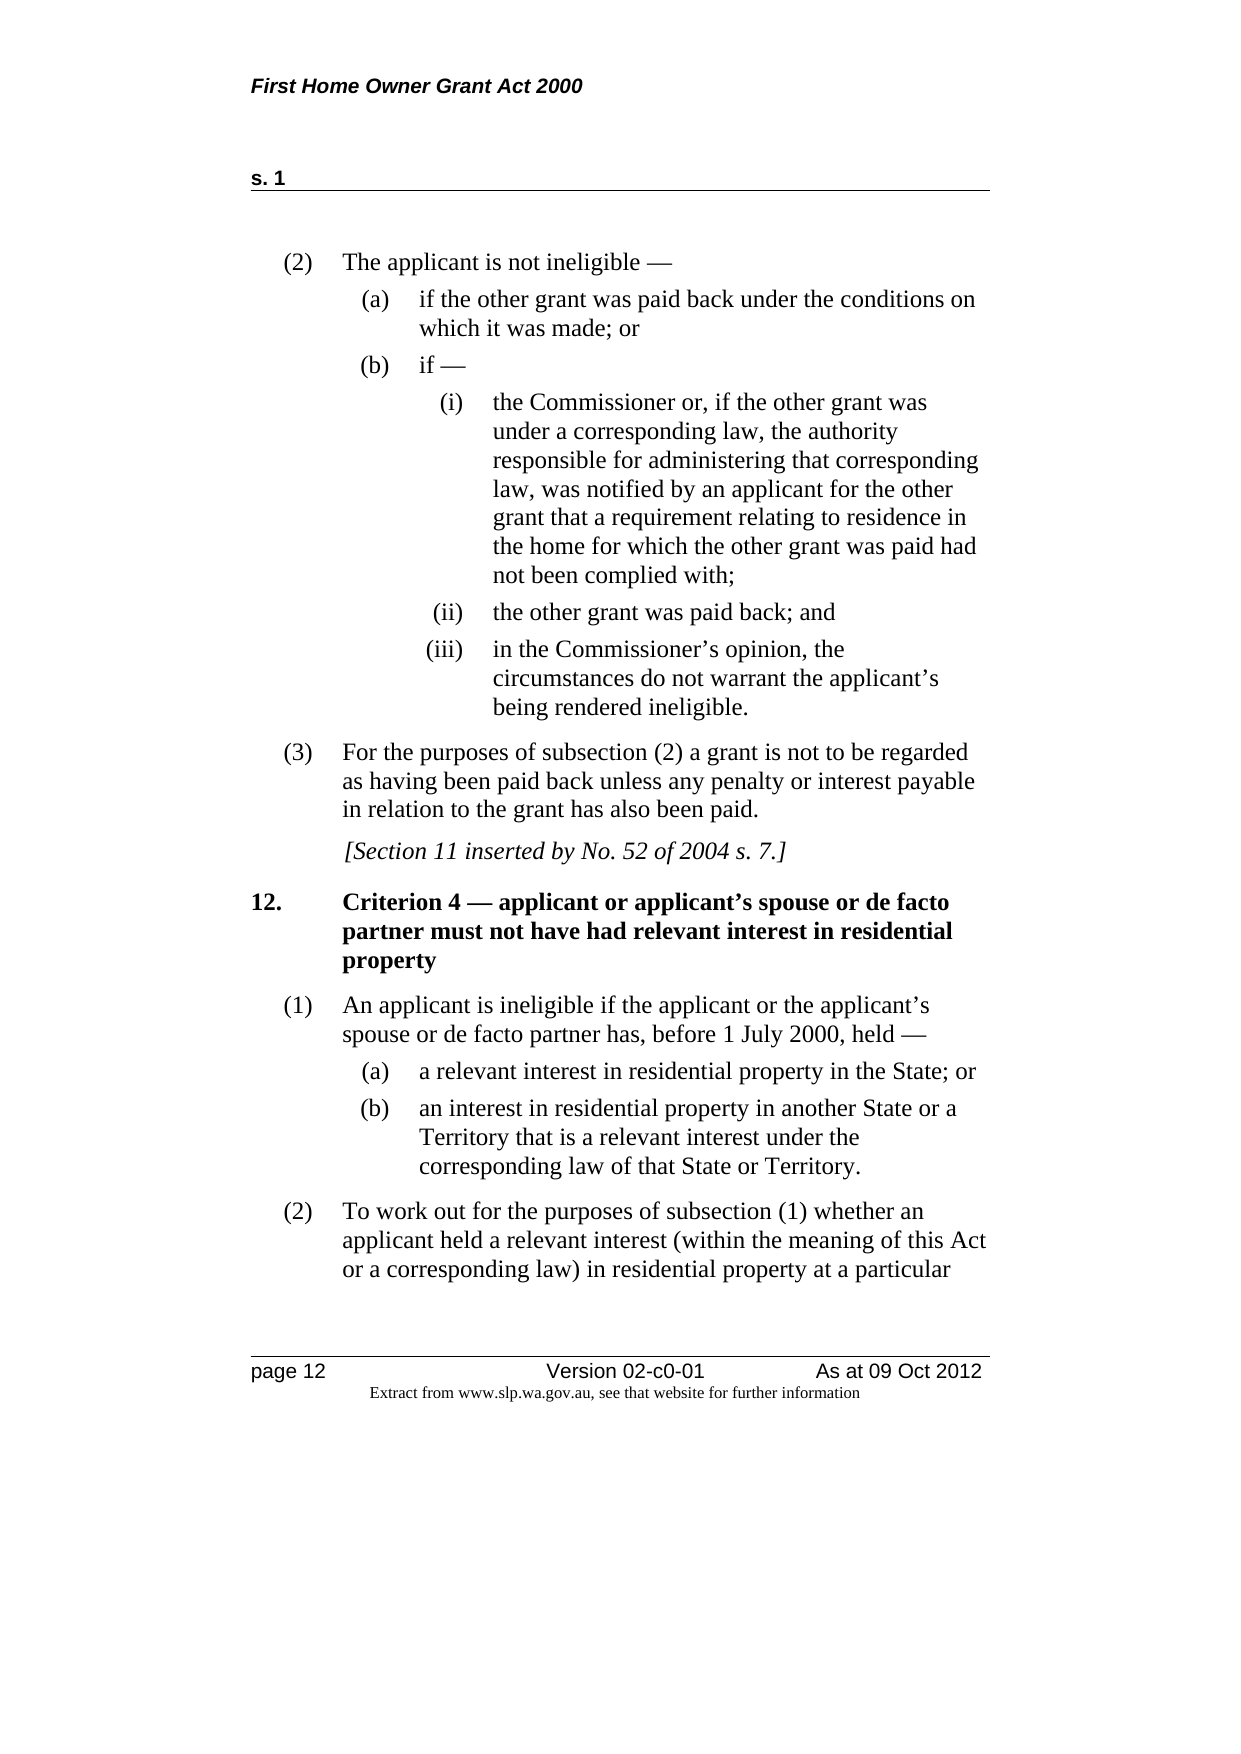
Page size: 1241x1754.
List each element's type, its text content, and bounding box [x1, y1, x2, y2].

text (a) a relevant interest in residential property in the State; or [251, 1056, 990, 1085]
text (1) An applicant is ineligible if the applicant or the applicant’s spouse or de facto partner has, before 1 July 2000, held — [251, 990, 990, 1048]
text [Section 11 inserted by No. 52 of 2004 s. 7.] [251, 836, 990, 864]
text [251, 1196, 990, 1282]
text (ii) the other grant was paid back; and [251, 597, 990, 626]
text (3) For the purposes of subsection (2) a grant is not to be regarded as having been paid back unless any penalty or interest payable in relation to the grant has also been paid. [251, 737, 990, 823]
text (b) if — [251, 350, 990, 379]
text (a) if the other grant was paid back under the conditions on which it was made; or [251, 284, 990, 342]
subtitle 12. Criterion 4 — applicant or applicant’s spouse or de facto partner must not have had relevant interest in residential property [251, 887, 990, 974]
text (b) an interest in residential property in another State or a Territory that is a relevant interest under the corresponding law of that State or Territory. [251, 1093, 990, 1179]
text (2) The applicant is not ineligible — [251, 247, 990, 276]
text (iii) in the Commissioner’s opinion, the circumstances do not warrant the applicant’s being rendered ineligible. [251, 634, 990, 720]
text (i) the Commissioner or, if the other grant was under a corresponding law, the authority responsible for administering that corresponding law, was notified by an applicant for the other grant that a requirement relating to residence in the home for which the other grant was paid had not been complied with; [251, 387, 990, 589]
